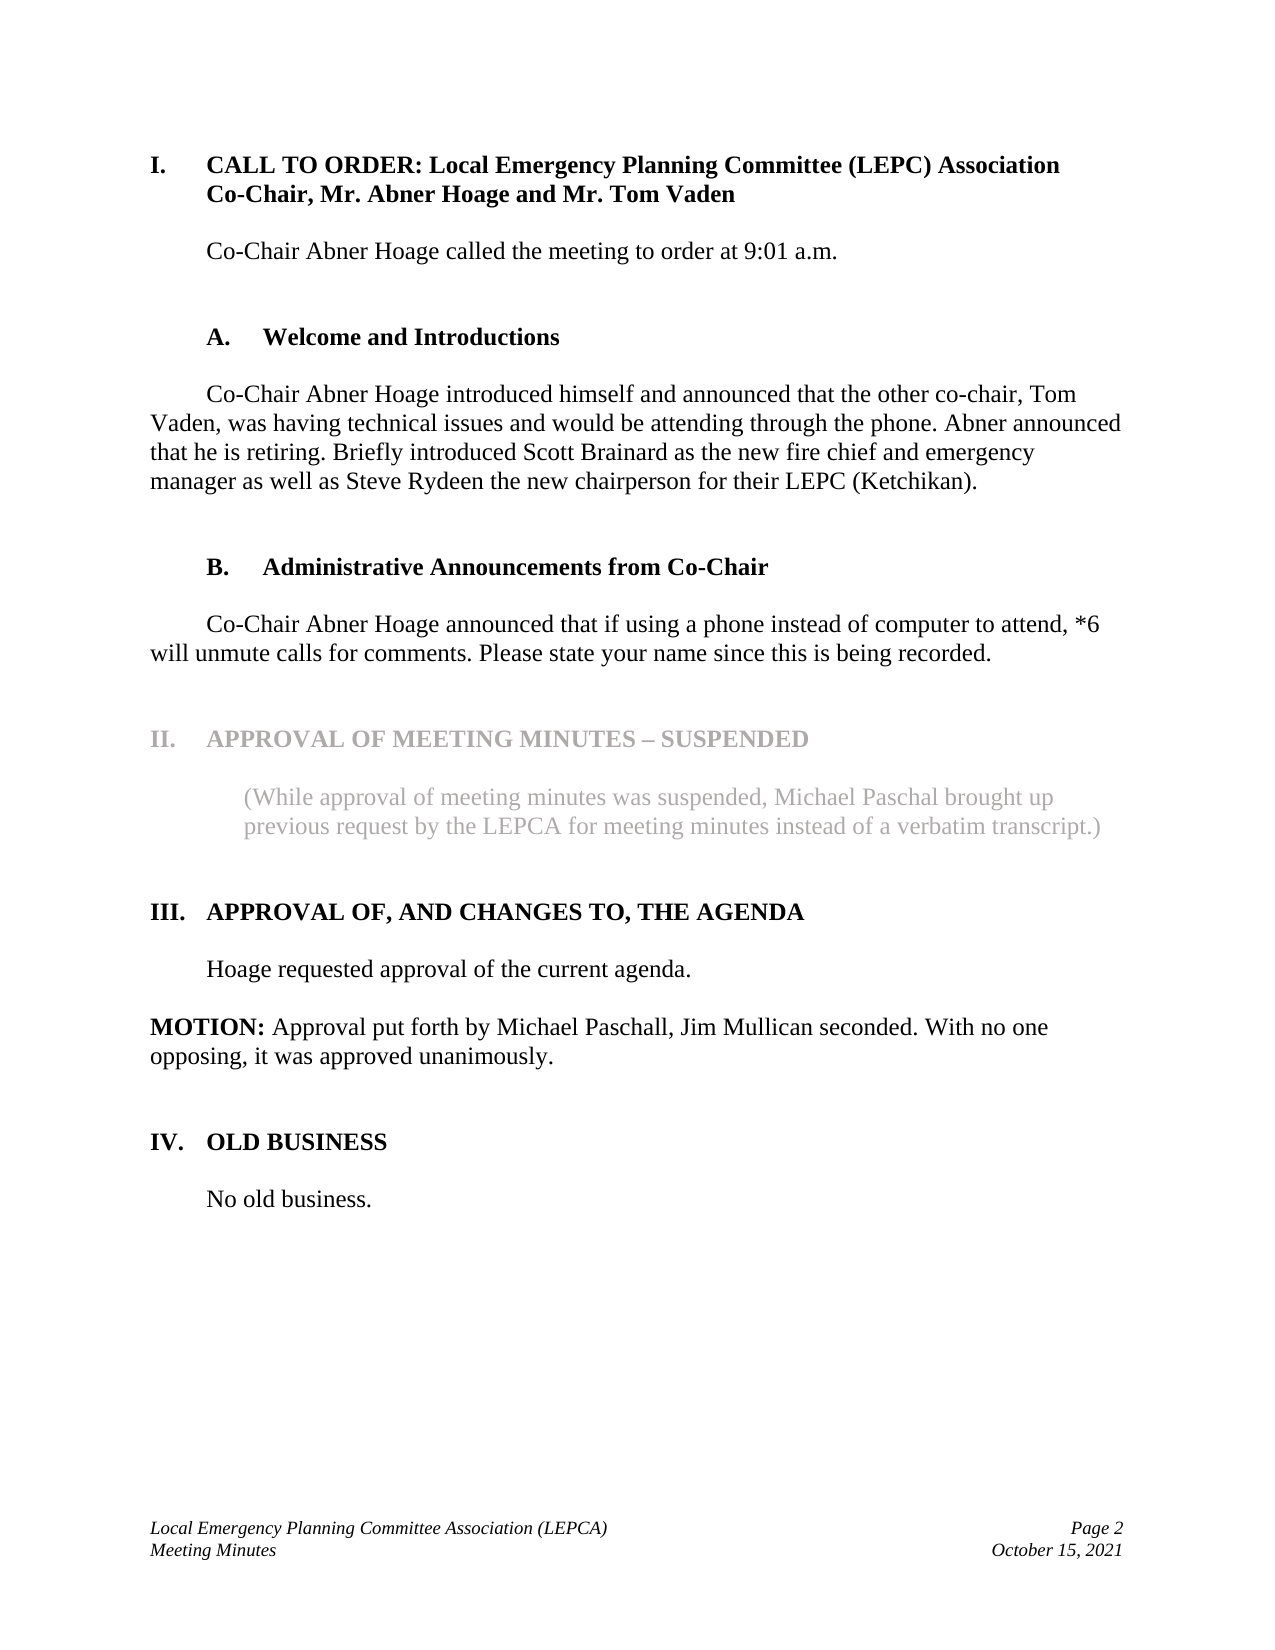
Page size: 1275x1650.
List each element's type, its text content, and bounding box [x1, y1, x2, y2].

text II. APPROVAL OF MEETING MINUTES – SUSPENDED [150, 724, 1125, 753]
text I. CALL TO ORDER: Local Emergency Planning Committee (LEPC) Association [150, 150, 1125, 179]
text No old business. [150, 1184, 1125, 1213]
text III. APPROVAL OF, AND CHANGES TO, THE AGENDA [150, 897, 1125, 926]
text IV. OLD BUSINESS [150, 1127, 1125, 1156]
text Co-Chair Abner Hoage announced that if using a phone instead of computer to attend, *6 will unmute calls for comments. Please state your name since this is being recorded. [150, 609, 1125, 667]
text Hoage requested approval of the current agenda. [150, 954, 1125, 983]
text MOTION: Approval put forth by Michael Paschall, Jim Mullican seconded. With no one opposing, it was approved unanimously. [150, 1012, 1125, 1069]
text Co-Chair, Mr. Abner Hoage and Mr. Tom Vaden [150, 179, 1125, 207]
text Co-Chair Abner Hoage called the meeting to order at 9:01 a.m. [150, 236, 1125, 265]
text B. Administrative Announcements from Co-Chair [206, 552, 1125, 581]
text A. Welcome and Introductions [150, 322, 1125, 379]
list (While approval of meeting minutes was suspended, Michael Paschal brought up previous request by the LEPCA for meeting minutes instead of a verbatim transcript.) [244, 782, 1125, 839]
text Co-Chair Abner Hoage introduced himself and announced that the other co-chair, Tom Vaden, was having technical issues and would be attending through the phone. Abner announced that he is retiring. Briefly introduced Scott Brainard as the new fire chief and emergency manager as well as Steve Rydeen the new chairperson for their LEPC (Ketchikan). [150, 379, 1125, 494]
